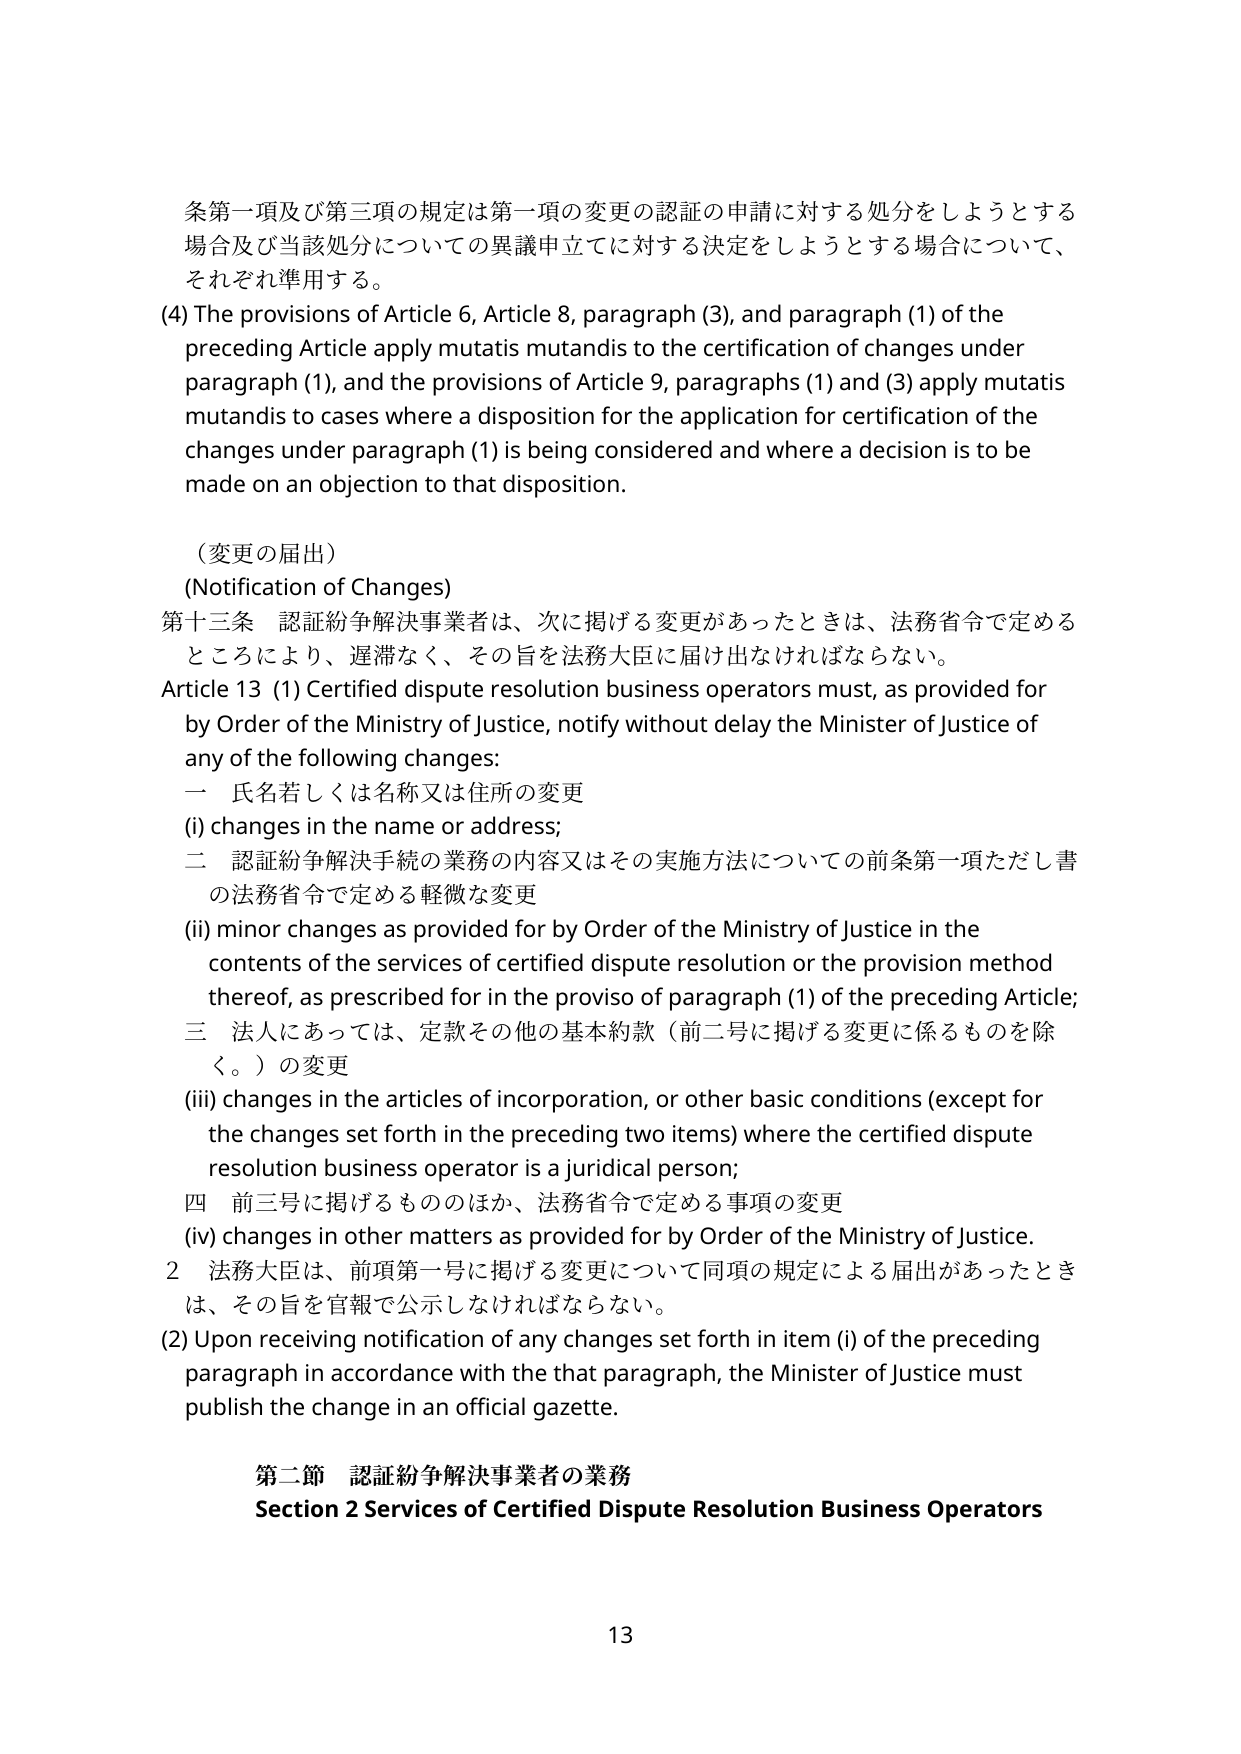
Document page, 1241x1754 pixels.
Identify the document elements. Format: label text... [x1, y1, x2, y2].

text 三 法人にあっては、定款その他の基本約款（前二号に掲げる変更に係るものを除く。）の変更 [184, 1014, 1079, 1082]
text 一 氏名若しくは名称又は住所の変更 [184, 774, 1079, 809]
text (Notification of Changes) [184, 569, 1079, 604]
text Article 13 (1) Certified dispute resolution business operators must, as provided for by Order of the Ministry of Justice, notify without delay the Minister of Justice of any of the following changes: [161, 672, 1079, 774]
text 第二節 認証紛争解決事業者の業務 [253, 1458, 1079, 1492]
text (ii) minor changes as provided for by Order of the Ministry of Justice in the contents of the services of certified dispute resolution or the provision method thereof, as prescribed for in the proviso of paragraph (1) of the preceding Article; [184, 911, 1079, 1014]
text (iv) changes in other matters as provided for by Order of the Ministry of Justice. [184, 1219, 1079, 1253]
text (iii) changes in the articles of incorporation, or other basic conditions (except for the changes set forth in the preceding two items) where the certified dispute resolution business operator is a juridical person; [184, 1082, 1079, 1184]
text (4) The provisions of Article 6, Article 8, paragraph (3), and paragraph (1) of the preceding Article apply mutatis mutandis to the certification of changes under paragraph (1), and the provisions of Article 9, paragraphs (1) and (3) apply mutatis mutandis to cases where a disposition for the application for certification of the changes under paragraph (1) is being considered and where a decision is to be made on an objection to that disposition. [161, 296, 1079, 501]
text ２ 法務大臣は、前項第一号に掲げる変更について同項の規定による届出があったときは、その旨を官報で公示しなければならない。 [161, 1253, 1079, 1321]
text 第十三条 認証紛争解決事業者は、次に掲げる変更があったときは、法務省令で定めるところにより、遅滞なく、その旨を法務大臣に届け出なければならない。 [161, 604, 1079, 672]
text 二 認証紛争解決手続の業務の内容又はその実施方法についての前条第一項ただし書の法務省令で定める軽微な変更 [184, 843, 1079, 911]
text （変更の届出） [184, 535, 1079, 569]
text Section 2 Services of Certified Dispute Resolution Business Operators [253, 1492, 1079, 1526]
text 四 前三号に掲げるもののほか、法務省令で定める事項の変更 [184, 1184, 1079, 1219]
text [161, 194, 1079, 296]
text (2) Upon receiving notification of any changes set forth in item (i) of the preceding paragraph in accordance with the that paragraph, the Minister of Justice must publish the change in an official gazette. [161, 1321, 1079, 1424]
text (i) changes in the name or address; [184, 809, 1079, 843]
